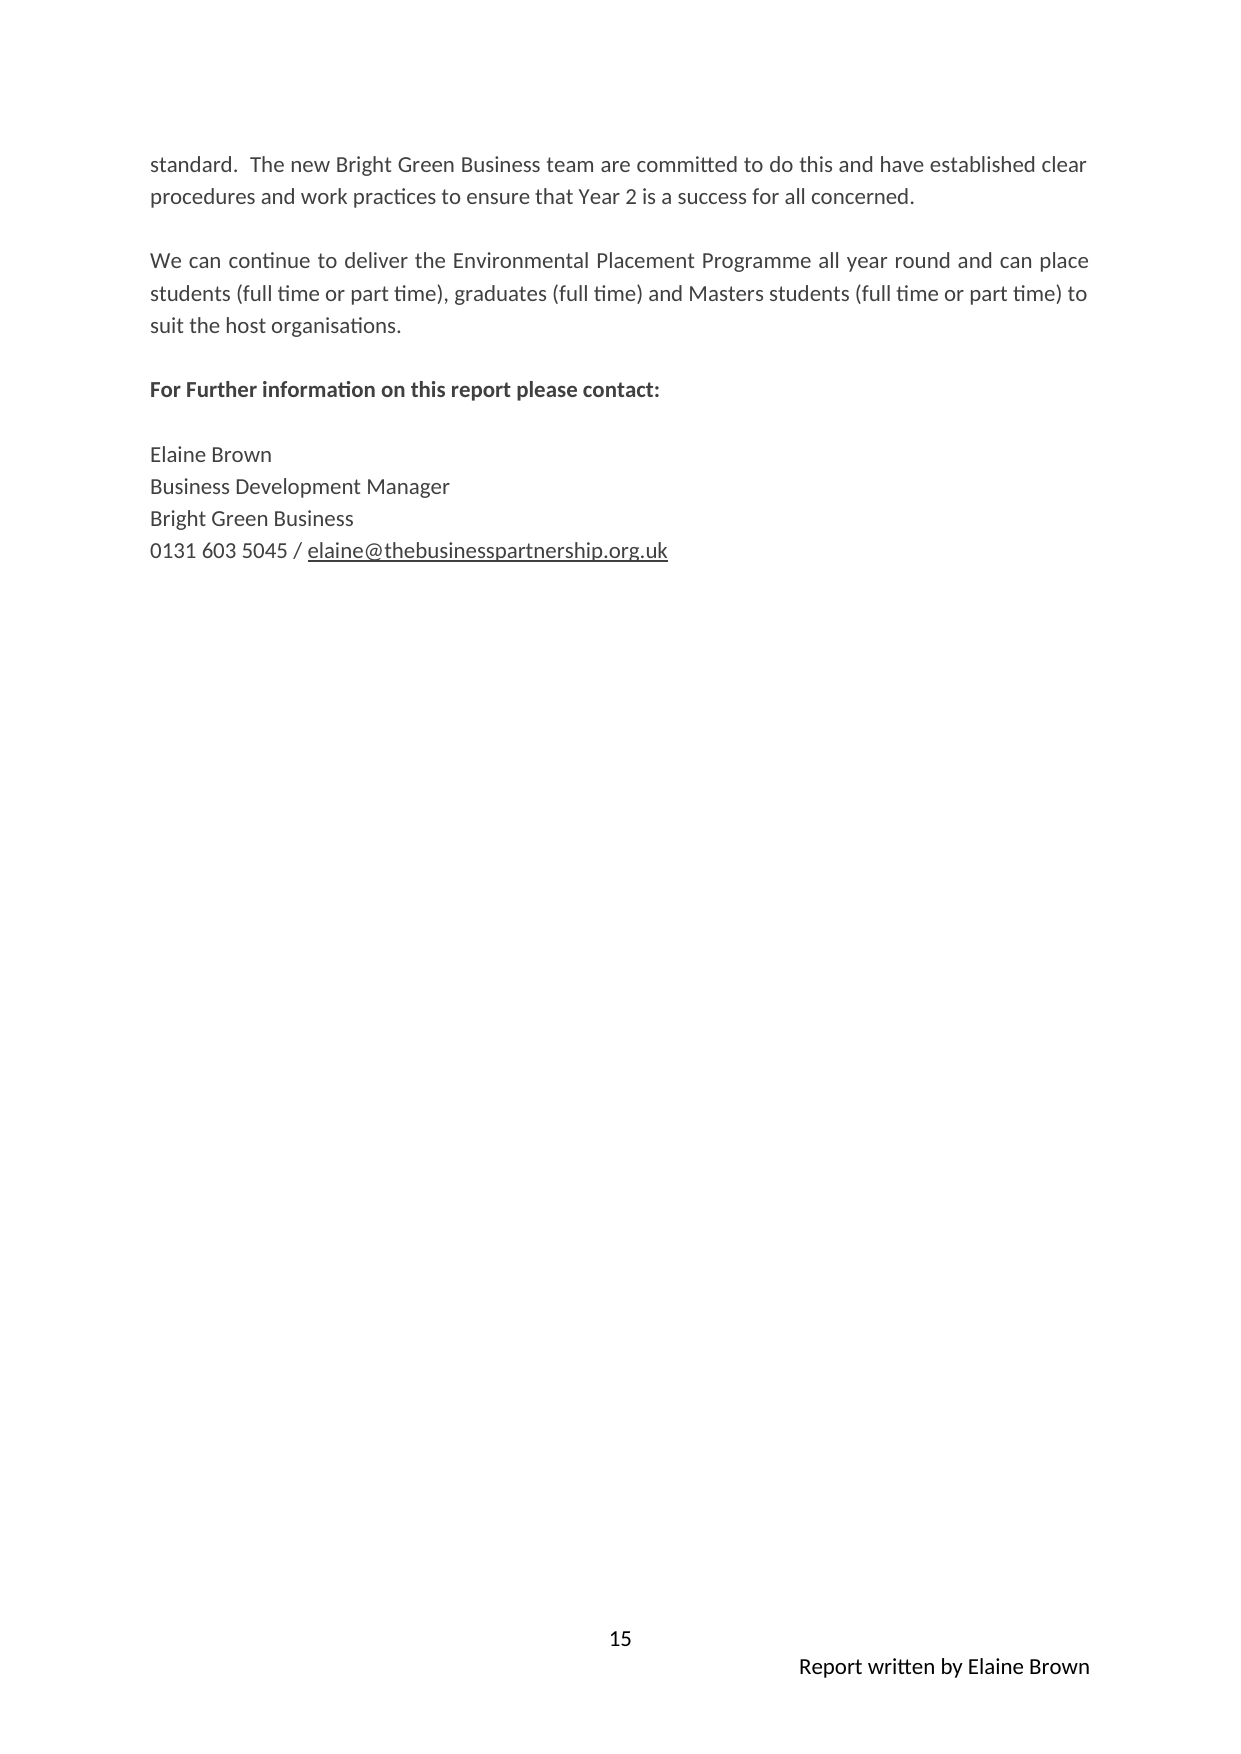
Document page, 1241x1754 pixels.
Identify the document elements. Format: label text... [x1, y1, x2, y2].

text Bright Green Business [150, 504, 1090, 532]
text We can continue to deliver the Environmental Placement Programme all year round and can place students (full time or part time), graduates (full time) and Masters students (full time or part time) to suit the host organisations. [150, 247, 1090, 339]
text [150, 150, 1090, 210]
text Elaine Brown [150, 440, 1090, 468]
text Business Development Manager [150, 472, 1090, 500]
text For Further information on this report please contact: [150, 375, 1090, 403]
text 0131 603 5045 / elaine@thebusinesspartnership.org.uk [150, 536, 1090, 564]
